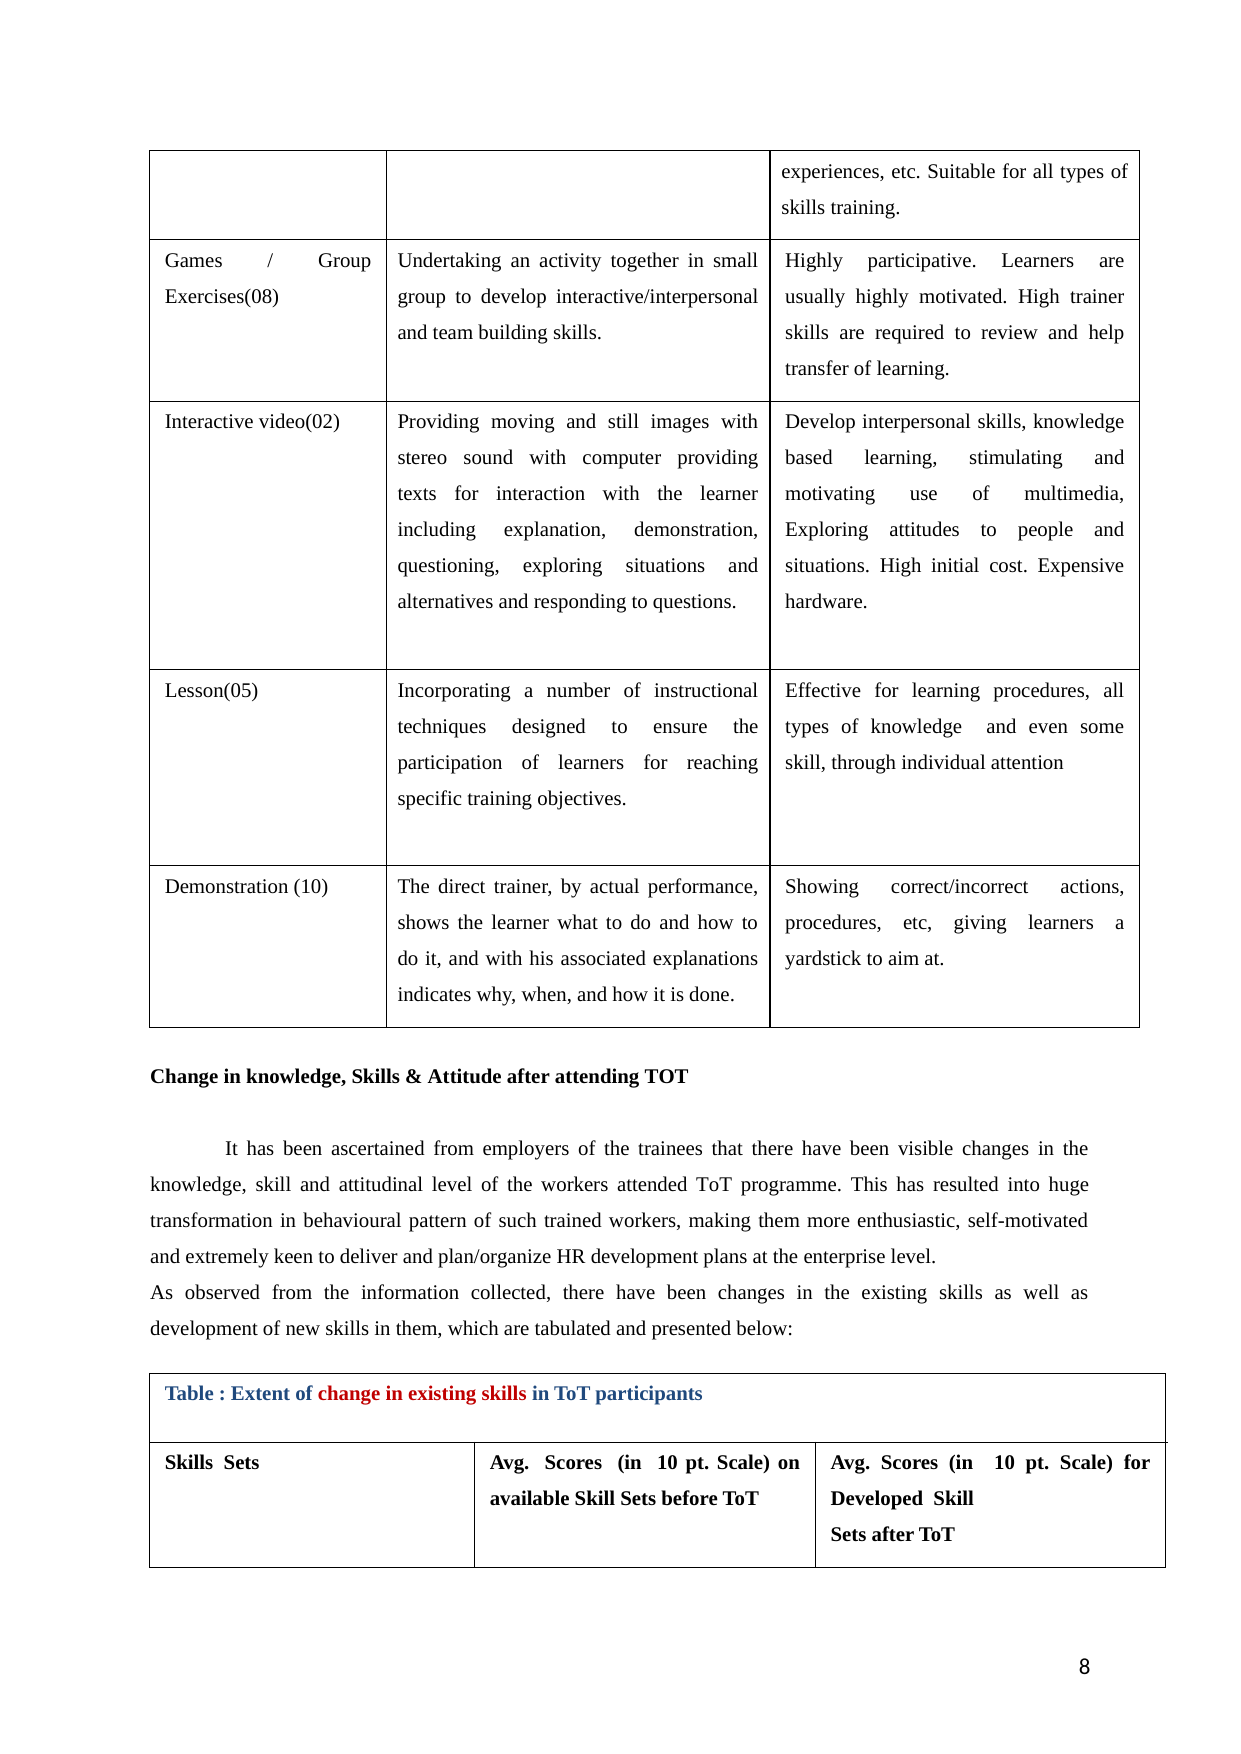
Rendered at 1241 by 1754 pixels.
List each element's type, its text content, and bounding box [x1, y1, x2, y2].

table_cell Lesson(05) [150, 670, 386, 865]
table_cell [771, 151, 1139, 239]
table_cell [150, 151, 386, 239]
table_cell Games / Group Exercises(08) [150, 240, 386, 401]
text It has been ascertained from employers of the trainees that there have been visible changes in the knowledge, skill and attitudinal level of the workers attended ToT programme. This has resulted into huge transformation in behavioural pattern of such trained workers, making them more enthusiastic, self-motivated and extremely keen to deliver and plan/organize HR development plans at the enterprise level. [150, 1136, 1090, 1268]
table_cell Providing moving and still images with stereo sound with computer providing texts for interaction with the learner including explanation, demonstration, questioning, exploring situations and alternatives and responding to questions. [387, 402, 769, 669]
table_cell Incorporating a number of instructional techniques designed to ensure the participation of learners for reaching specific training objectives. [387, 670, 769, 865]
table_cell Showing correct/incorrect actions, procedures, etc, giving learners a yardstick to aim at. [771, 866, 1139, 1027]
table_cell Avg. Scores (in 10 pt. Scale) on available Skill Sets before ToT [475, 1443, 815, 1567]
table_cell Highly participative. Learners are usually highly motivated. High trainer skills are required to review and help transfer of learning. [771, 240, 1139, 401]
table_cell Effective for learning procedures, all types of knowledge and even some skill, through individual attention [771, 670, 1139, 865]
table_cell Demonstration (10) [150, 866, 386, 1027]
table_cell Interactive video(02) [150, 402, 386, 669]
text Change in knowledge, Skills & Attitude after attending TOT [150, 1064, 1090, 1088]
table_header Table : Extent of change in existing skills in ToT participants [150, 1374, 1165, 1442]
table_cell Develop interpersonal skills, knowledge based learning, stimulating and motivating use of multimedia, Exploring attitudes to people and situations. High initial cost. Expensive hardware. [771, 402, 1139, 669]
table_cell Avg. Scores (in 10 pt. Scale) for Developed Skill Sets after ToT [816, 1443, 1165, 1567]
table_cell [387, 151, 769, 239]
table_cell Skills Sets [150, 1443, 474, 1567]
text As observed from the information collected, there have been changes in the existing skills as well as development of new skills in them, which are tabulated and presented below: [150, 1280, 1090, 1340]
table_cell The direct trainer, by actual performance, shows the learner what to do and how to do it, and with his associated explanations indicates why, when, and how it is done. [387, 866, 769, 1027]
table_cell Undertaking an activity together in small group to develop interactive/interpersonal and team building skills. [387, 240, 769, 401]
